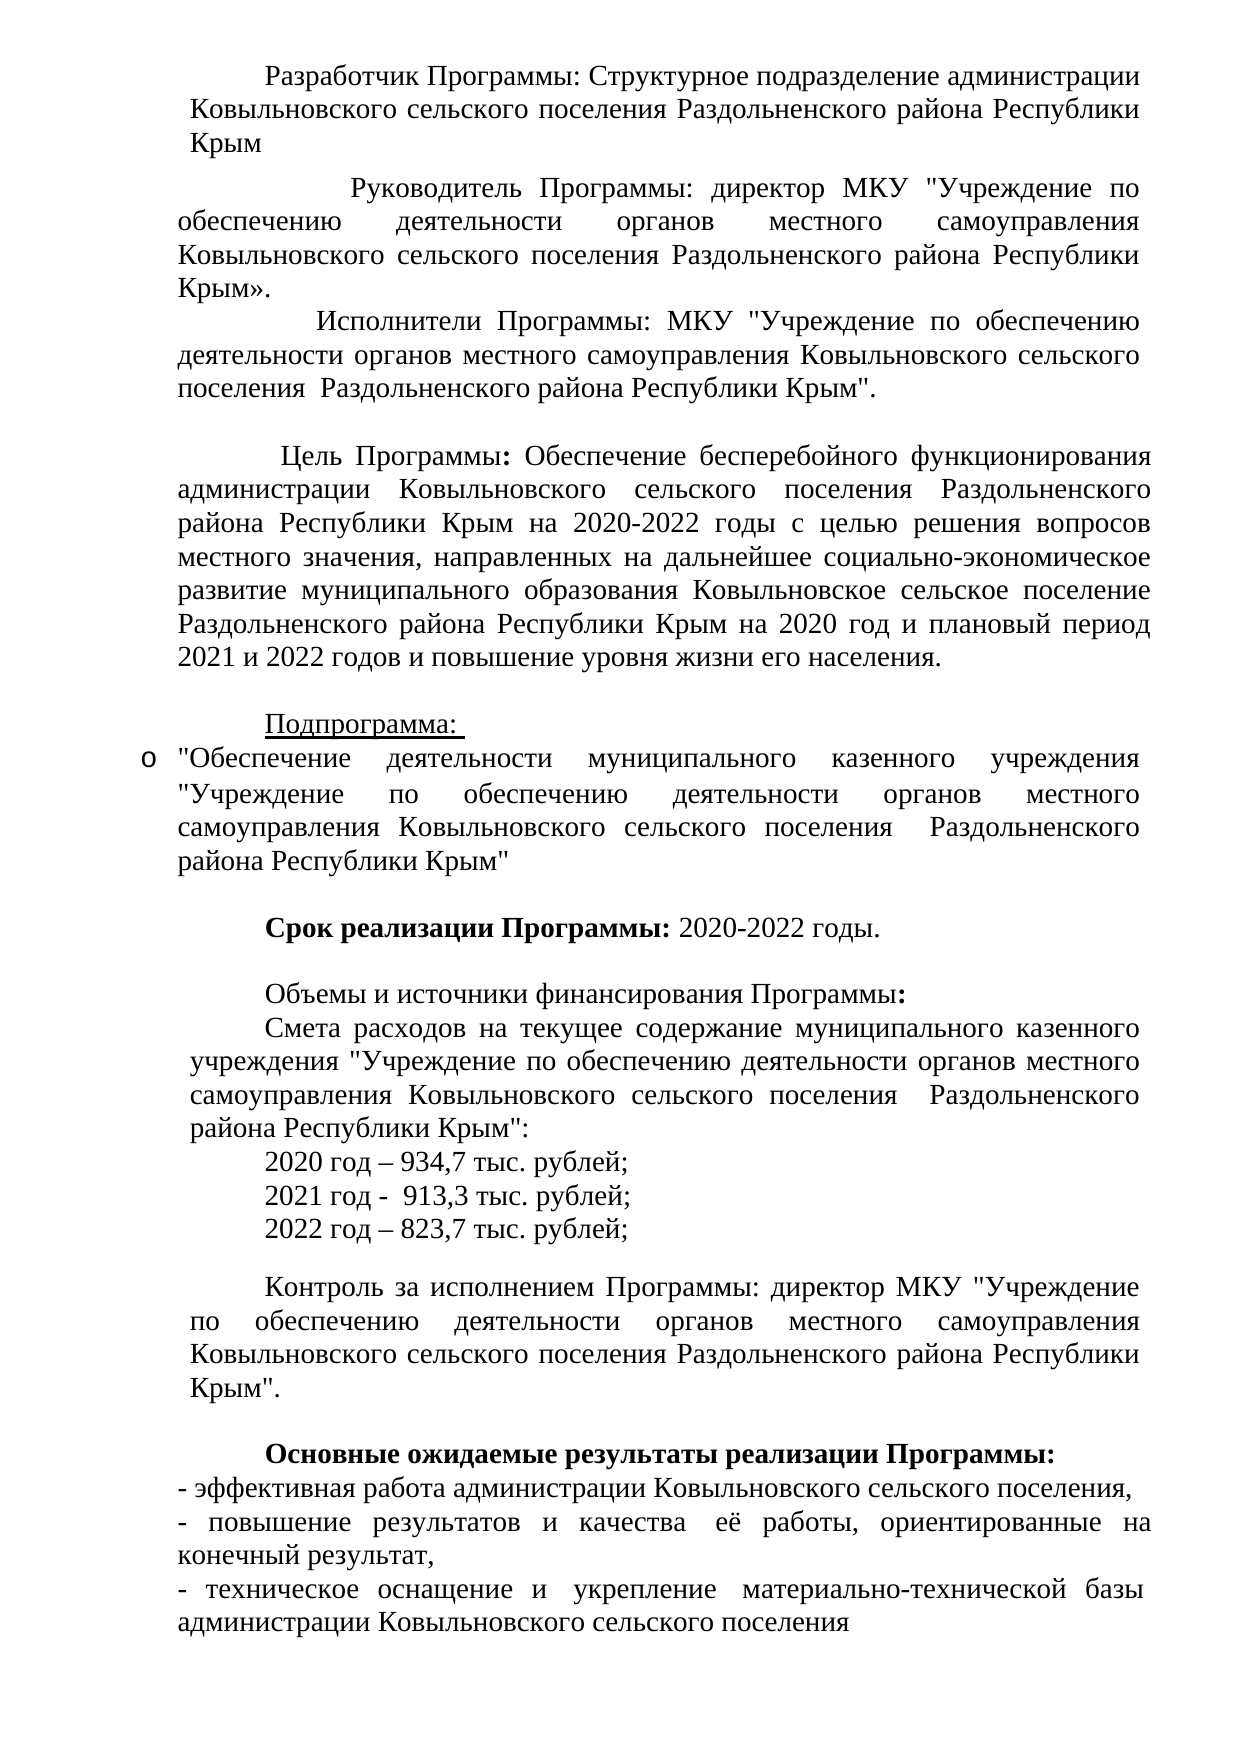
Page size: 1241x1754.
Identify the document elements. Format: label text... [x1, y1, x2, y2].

text 2020 год – 934,7 тыс. рублей; [189, 1145, 1141, 1178]
text Смета расходов на текущее содержание муниципального казенного учреждения "Учреждение по обеспечению деятельности органов местного самоуправления Ковыльновского сельского поселения Раздольненского района Республики Крым": [189, 1011, 1141, 1145]
text Срок реализации Программы: 2020-2022 годы. [264, 910, 1142, 944]
subtitle Подпрограмма: [189, 706, 1141, 740]
text Цель Программы: Обеспечение бесперебойного функционирования администрации Ковыльновского сельского поселения Раздольненского района Республики Крым на 2020-2022 годы с целью решения вопросов местного значения, направленных на дальнейшее социально-экономическое развитие муниципального образования Ковыльновское сельское поселение Раздольненского района Республики Крым на 2020 год и плановый период 2021 и 2022 годов и повышение уровня жизни его населения. [177, 438, 1152, 673]
text Руководитель Программы: директор МКУ "Учреждение по обеспечению деятельности органов местного самоуправления Ковыльновского сельского поселения Раздольненского района Республики Крым». [177, 170, 1140, 304]
text - техническое оснащение и укрепление материально-технической базы администрации Ковыльновского сельского поселения [177, 1571, 1152, 1638]
text 2021 год - 913,3 тыс. рублей; [189, 1178, 1141, 1212]
subtitle "Обеспечение деятельности муниципального казенного учреждения "Учреждение по обеспечению деятельности органов местного самоуправления Ковыльновского сельского поселения Раздольненского района Республики Крым" [140, 740, 1141, 877]
text Разработчик Программы: Структурное подразделение администрации Ковыльновского сельского поселения Раздольненского района Республики Крым [189, 58, 1141, 159]
subtitle Объемы и источники финансирования Программы: [264, 977, 1142, 1011]
text - повышение результатов и качества её работы, ориентированные на конечный результат, [177, 1504, 1152, 1571]
text Контроль за исполнением Программы: директор МКУ "Учреждение по обеспечению деятельности органов местного самоуправления Ковыльновского сельского поселения Раздольненского района Республики Крым". [189, 1269, 1141, 1404]
text 2022 год – 823,7 тыс. рублей; [189, 1212, 1141, 1246]
text - эффективная работа администрации Ковыльновского сельского поселения, [177, 1470, 1152, 1504]
text Исполнители Программы: МКУ "Учреждение по обеспечению деятельности органов местного самоуправления Ковыльновского сельского поселения Раздольненского района Республики Крым". [177, 304, 1141, 404]
subtitle Основные ожидаемые результаты реализации Программы: [264, 1437, 1142, 1470]
